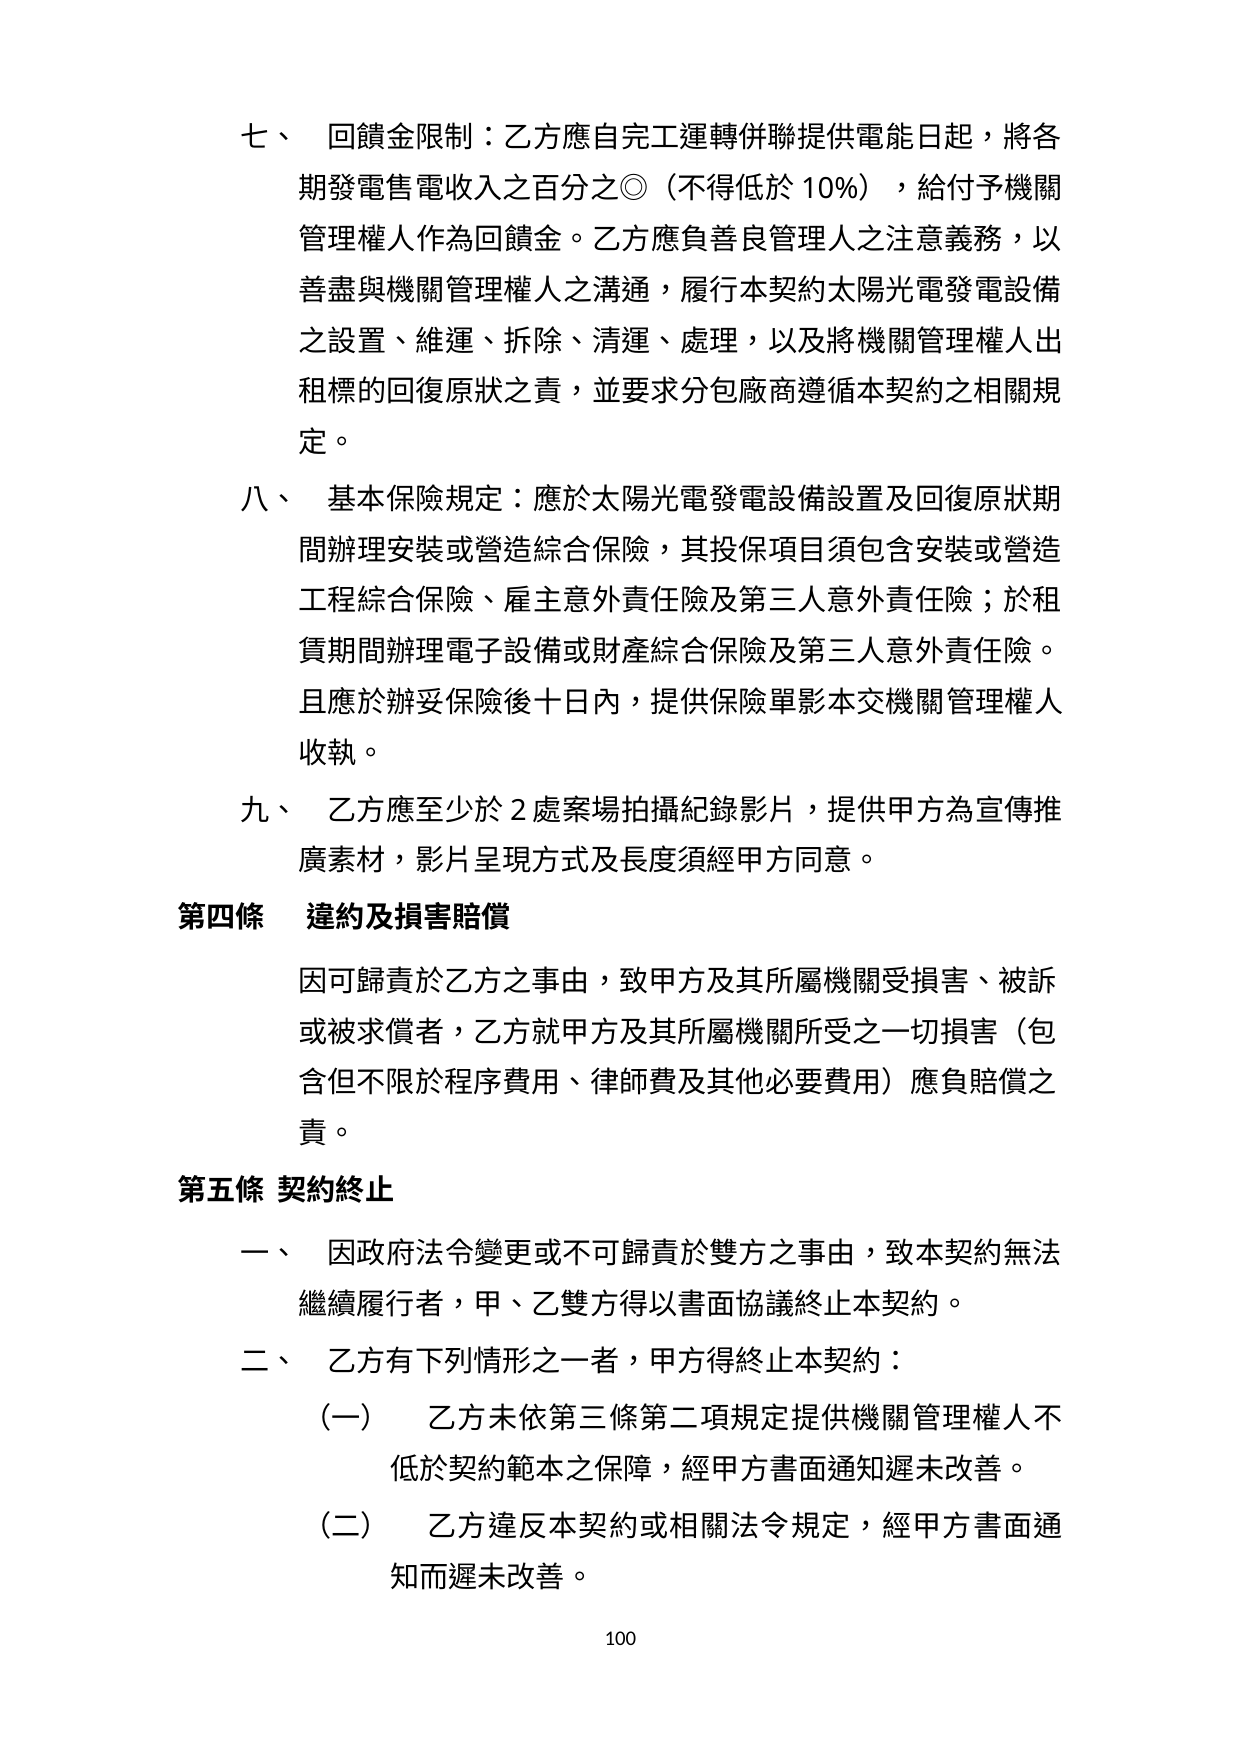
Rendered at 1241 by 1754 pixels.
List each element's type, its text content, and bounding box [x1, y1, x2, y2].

list 乙方未依第三條第二項規定提供機關管理權人不低於契約範本之保障，經甲方書面通知遲未改善。 [302, 1395, 1063, 1488]
list 基本保險規定：應於太陽光電發電設備設置及回復原狀期間辦理安裝或營造綜合保險，其投保項目須包含安裝或營造工程綜合保險、雇主意外責任險及第三人意外責任險；於租賃期間辦理電子設備或財產綜合保險及第三人意外責任險。且應於辦妥保險後十日內，提供保險單影本交機關管理權人收執。 [240, 476, 1063, 771]
list 乙方應至少於2處案場拍攝紀錄影片，提供甲方為宣傳推廣素材，影片呈現方式及長度須經甲方同意。 [240, 786, 1063, 879]
list 乙方違反本契約或相關法令規定，經甲方書面通知而遲未改善。 [302, 1502, 1063, 1595]
list 契約終止 [177, 1167, 1063, 1209]
list 違約及損害賠償 [177, 894, 1063, 936]
list 乙方有下列情形之一者，甲方得終止本契約： [240, 1338, 1063, 1380]
list 因可歸責於乙方之事由，致甲方及其所屬機關受損害、被訴或被求償者，乙方就甲方及其所屬機關所受之一切損害（包含但不限於程序費用、律師費及其他必要費用）應負賠償之責。 [298, 957, 1063, 1152]
list 回饋金限制：乙方應自完工運轉併聯提供電能日起，將各期發電售電收入之百分之◎（不得低於10%），給付予機關管理權人作為回饋金。乙方應負善良管理人之注意義務，以善盡與機關管理權人之溝通，履行本契約太陽光電發電設備之設置、維運、拆除、清運、處理，以及將機關管理權人出租標的回復原狀之責，並要求分包廠商遵循本契約之相關規定。 [240, 114, 1063, 461]
list 因政府法令變更或不可歸責於雙方之事由，致本契約無法繼續履行者，甲、乙雙方得以書面協議終止本契約。 [240, 1230, 1063, 1323]
